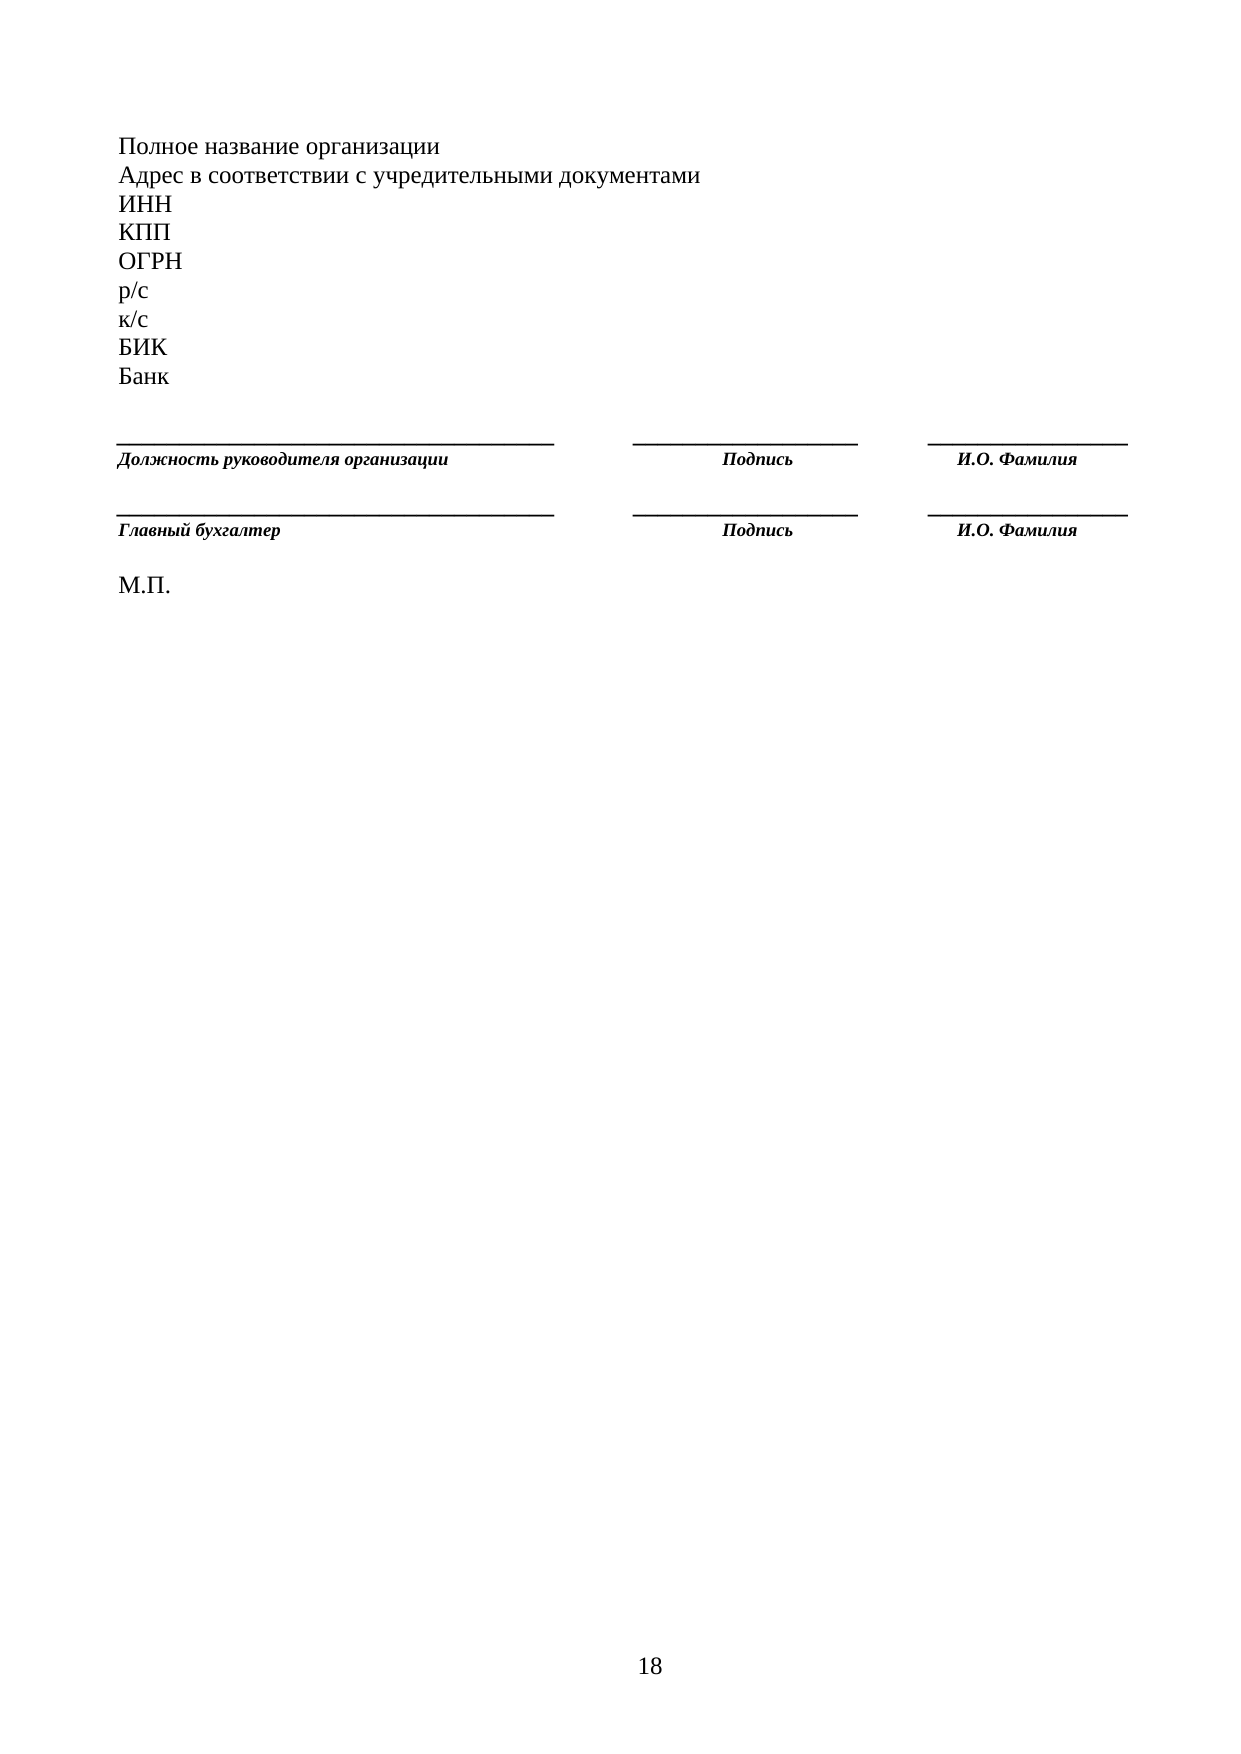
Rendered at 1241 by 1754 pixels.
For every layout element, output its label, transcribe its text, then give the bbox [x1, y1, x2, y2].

text М.П. [118, 570, 1181, 598]
text ___________________________________ __________________ ________________ [118, 419, 1181, 447]
text р/с [118, 275, 1181, 304]
text Адрес в соответствии с учредительными документами [118, 160, 1181, 189]
text Банк [118, 361, 1181, 390]
text к/с [118, 304, 1181, 332]
text ИНН [118, 189, 1181, 217]
text КПП [118, 217, 1181, 246]
text БИК [118, 332, 1181, 361]
text Главный бухгалтер Подпись И.О. Фамилия [118, 519, 1181, 541]
text ___________________________________ __________________ ________________ [118, 491, 1181, 519]
text Должность руководителя организации Подпись И.О. Фамилия [118, 447, 1181, 469]
text Полное название организации [118, 131, 1181, 160]
text ОГРН [118, 246, 1181, 275]
